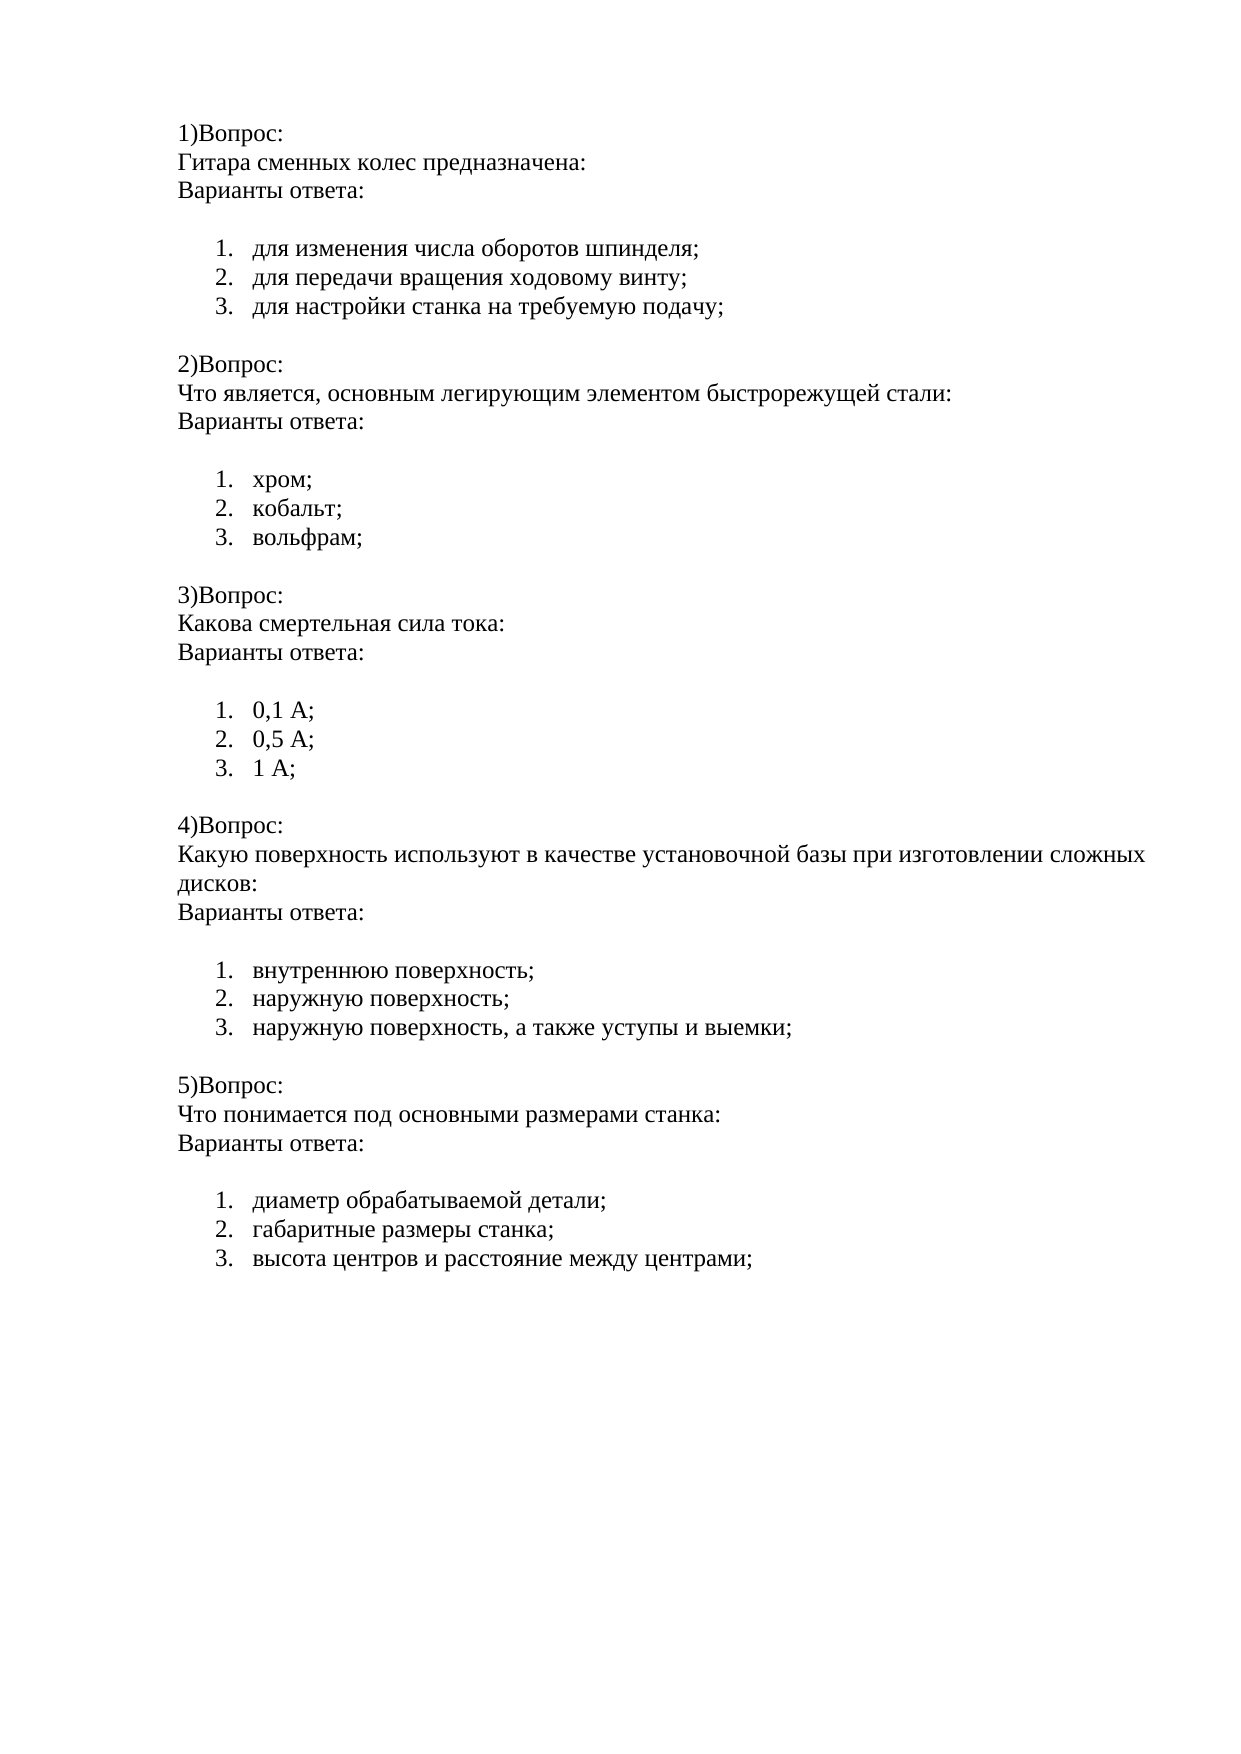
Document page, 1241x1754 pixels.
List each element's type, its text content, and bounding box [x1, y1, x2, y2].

text Варианты ответа: [177, 637, 1152, 666]
text Варианты ответа: [177, 1128, 1152, 1156]
text Какова смертельная сила тока: [177, 608, 1152, 637]
text Что понимается под основными размерами станка: [177, 1099, 1152, 1128]
text Какую поверхность используют в качестве установочной базы при изготовлении сложных дисков: [177, 839, 1152, 897]
text Гитара сменных колес предназначена: [177, 147, 1152, 176]
list для передачи вращения ходовому винту; [215, 262, 1152, 291]
list 1 А; [215, 753, 1152, 781]
text 2)Вопрос: [177, 349, 1152, 378]
list 0,5 А; [215, 724, 1152, 753]
text Варианты ответа: [177, 176, 1152, 204]
text 3)Вопрос: [177, 580, 1152, 608]
text 1)Вопрос: [177, 118, 1152, 147]
text Что является, основным легирующим элементом быстрорежущей стали: [177, 378, 1152, 406]
text Варианты ответа: [177, 897, 1152, 926]
text 5)Вопрос: [177, 1070, 1152, 1099]
list хром; [215, 464, 1152, 493]
list 0,1 А; [215, 695, 1152, 724]
text 4)Вопрос: [177, 811, 1152, 839]
list габаритные размеры станка; [215, 1214, 1152, 1243]
list вольфрам; [215, 522, 1152, 551]
list для настройки станка на требуемую подачу; [215, 291, 1152, 320]
list внутреннюю поверхность; [215, 955, 1152, 983]
list для изменения числа оборотов шпинделя; [215, 233, 1152, 262]
text Варианты ответа: [177, 406, 1152, 435]
list наружную поверхность; [215, 983, 1152, 1012]
list наружную поверхность, а также уступы и выемки; [215, 1012, 1152, 1041]
list высота центров и расстояние между центрами; [215, 1243, 1152, 1272]
list кобальт; [215, 493, 1152, 522]
list диаметр обрабатываемой детали; [215, 1186, 1152, 1214]
